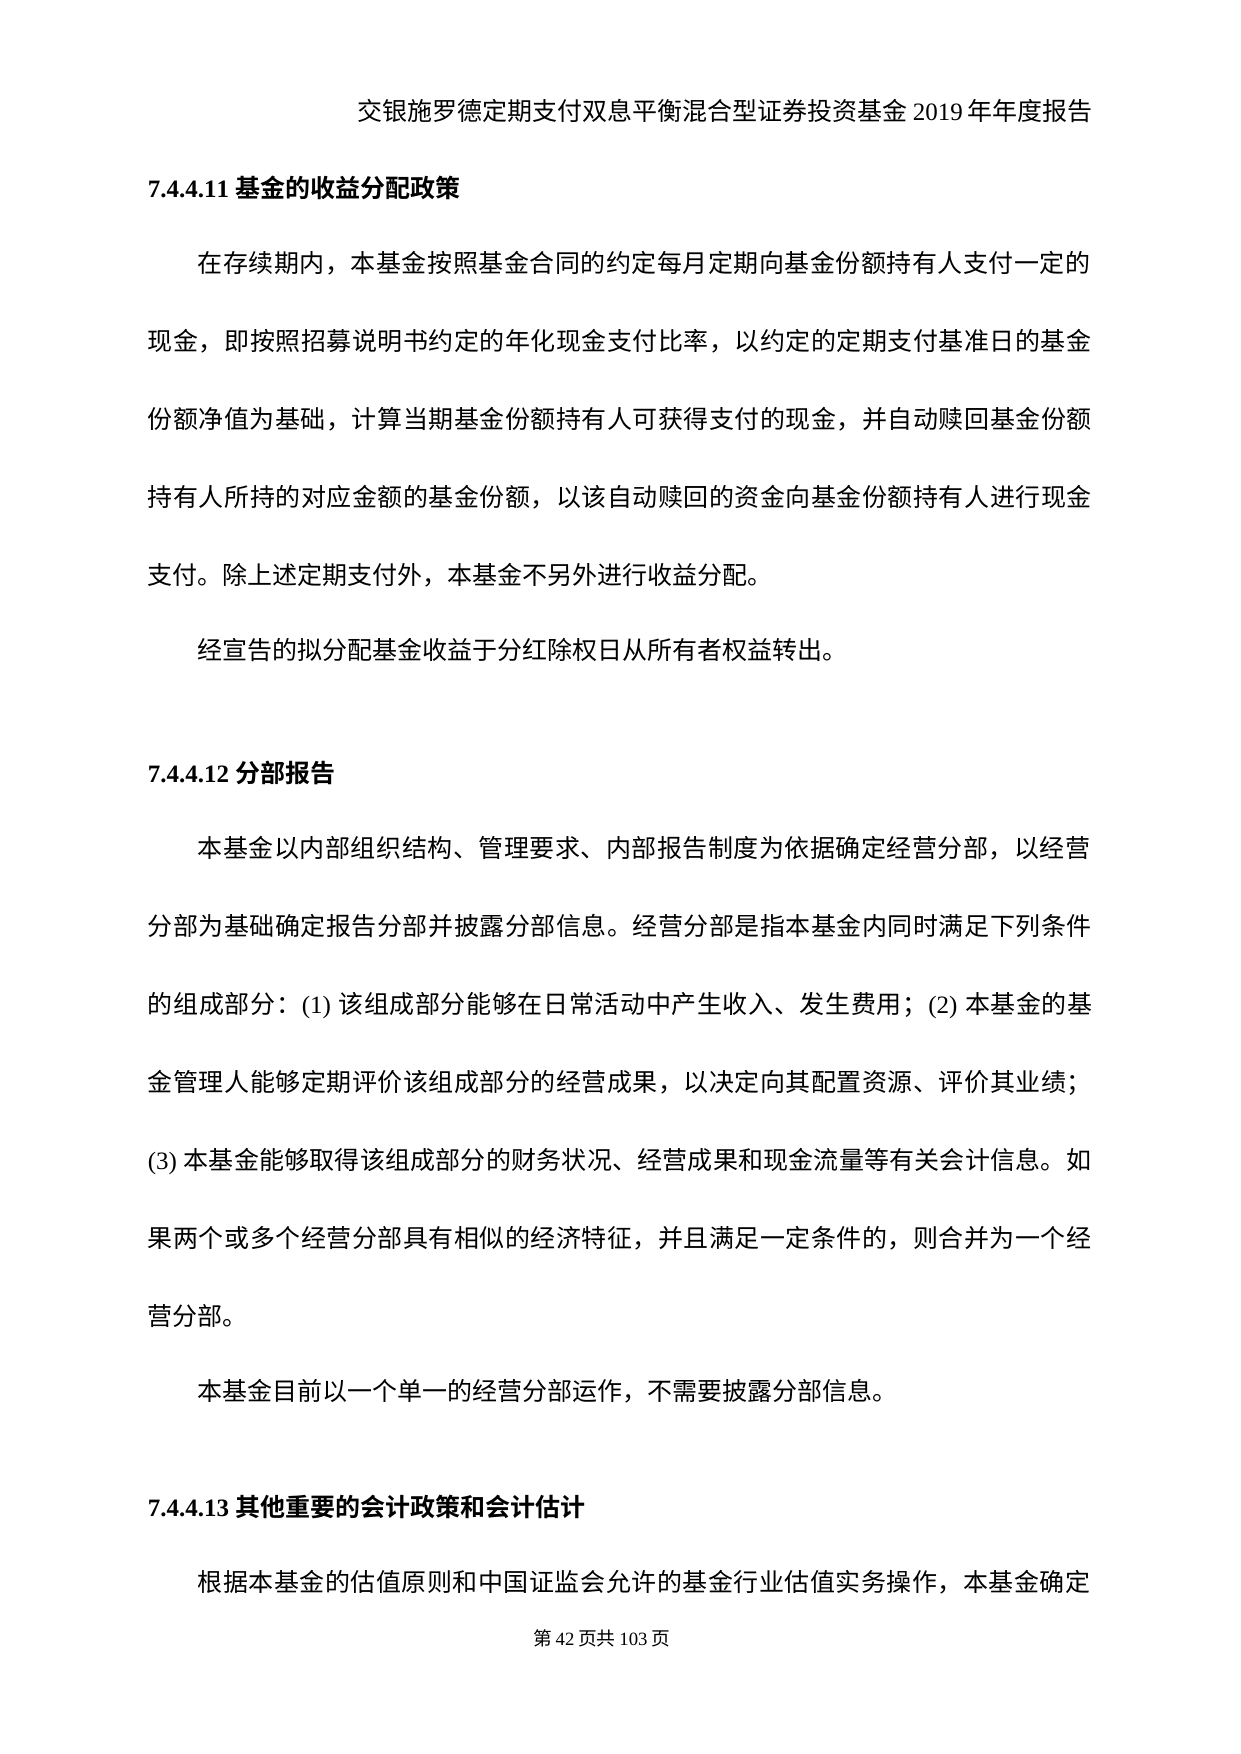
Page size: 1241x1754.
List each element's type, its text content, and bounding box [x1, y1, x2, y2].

text 经宣告的拟分配基金收益于分红除权日从所有者权益转出。 [148, 616, 1092, 681]
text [148, 1548, 1092, 1613]
text 本基金目前以一个单一的经营分部运作，不需要披露分部信息。 [148, 1357, 1092, 1422]
text 在存续期内，本基金按照基金合同的约定每月定期向基金份额持有人支付一定的现金，即按照招募说明书约定的年化现金支付比率，以约定的定期支付基准日的基金份额净值为基础，计算当期基金份额持有人可获得支付的现金，并自动赎回基金份额持有人所持的对应金额的基金份额，以该自动赎回的资金向基金份额持有人进行现金支付。除上述定期支付外，本基金不另外进行收益分配。 [148, 229, 1092, 606]
text 7.4.4.13 其他重要的会计政策和会计估计 [148, 1473, 1092, 1538]
text 7.4.4.11 基金的收益分配政策 [148, 154, 1092, 219]
text 本基金以内部组织结构、管理要求、内部报告制度为依据确定经营分部，以经营分部为基础确定报告分部并披露分部信息。经营分部是指本基金内同时满足下列条件的组成部分：(1) 该组成部分能够在日常活动中产生收入、发生费用；(2) 本基金的基金管理人能够定期评价该组成部分的经营成果，以决定向其配置资源、评价其业绩；(3) 本基金能够取得该组成部分的财务状况、经营成果和现金流量等有关会计信息。如果两个或多个经营分部具有相似的经济特征，并且满足一定条件的，则合并为一个经营分部。 [148, 814, 1092, 1347]
text 7.4.4.12 分部报告 [148, 739, 1092, 804]
